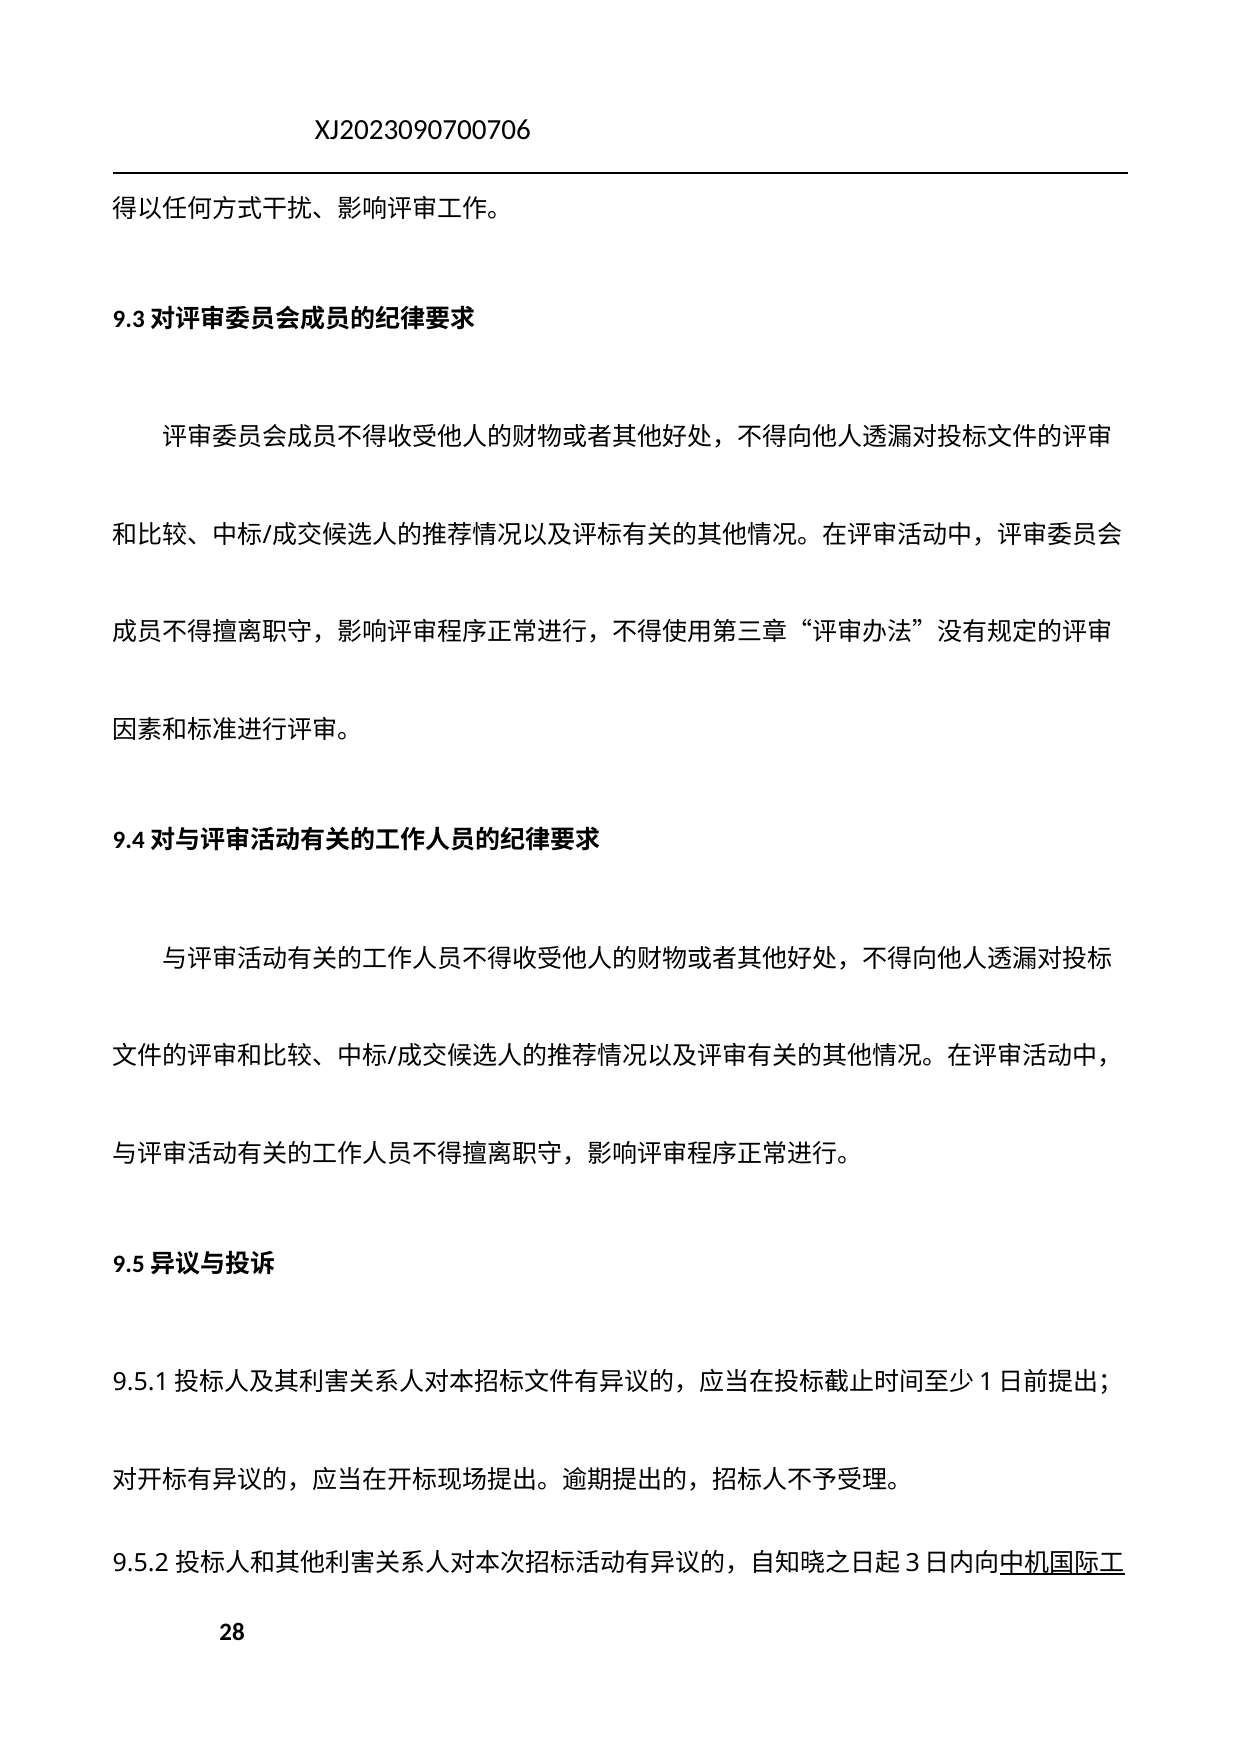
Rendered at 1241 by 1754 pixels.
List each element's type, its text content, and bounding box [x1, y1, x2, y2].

subtitle 9.5 异议与投诉 [112, 1229, 1128, 1294]
text 与评审活动有关的工作人员不得收受他人的财物或者其他好处，不得向他人透漏对投标文件的评审和比较、中标/成交候选人的推荐情况以及评审有关的其他情况。在评审活动中，与评审活动有关的工作人员不得擅离职守，影响评审程序正常进行。 [112, 924, 1128, 1184]
text 评审委员会成员不得收受他人的财物或者其他好处，不得向他人透漏对投标文件的评审和比较、中标/成交候选人的推荐情况以及评标有关的其他情况。在评审活动中，评审委员会成员不得擅离职守，影响评审程序正常进行，不得使用第三章“评审办法”没有规定的评审因素和标准进行评审。 [112, 402, 1128, 760]
subtitle 9.3 对评审委员会成员的纪律要求 [112, 284, 1128, 349]
subtitle 9.4 对与评审活动有关的工作人员的纪律要求 [112, 805, 1128, 870]
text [112, 174, 1128, 239]
text 9.5.1投标人及其利害关系人对本招标文件有异议的，应当在投标截止时间至少1日前提出；对开标有异议的，应当在开标现场提出。逾期提出的，招标人不予受理。 [112, 1347, 1128, 1510]
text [112, 1528, 1128, 1593]
